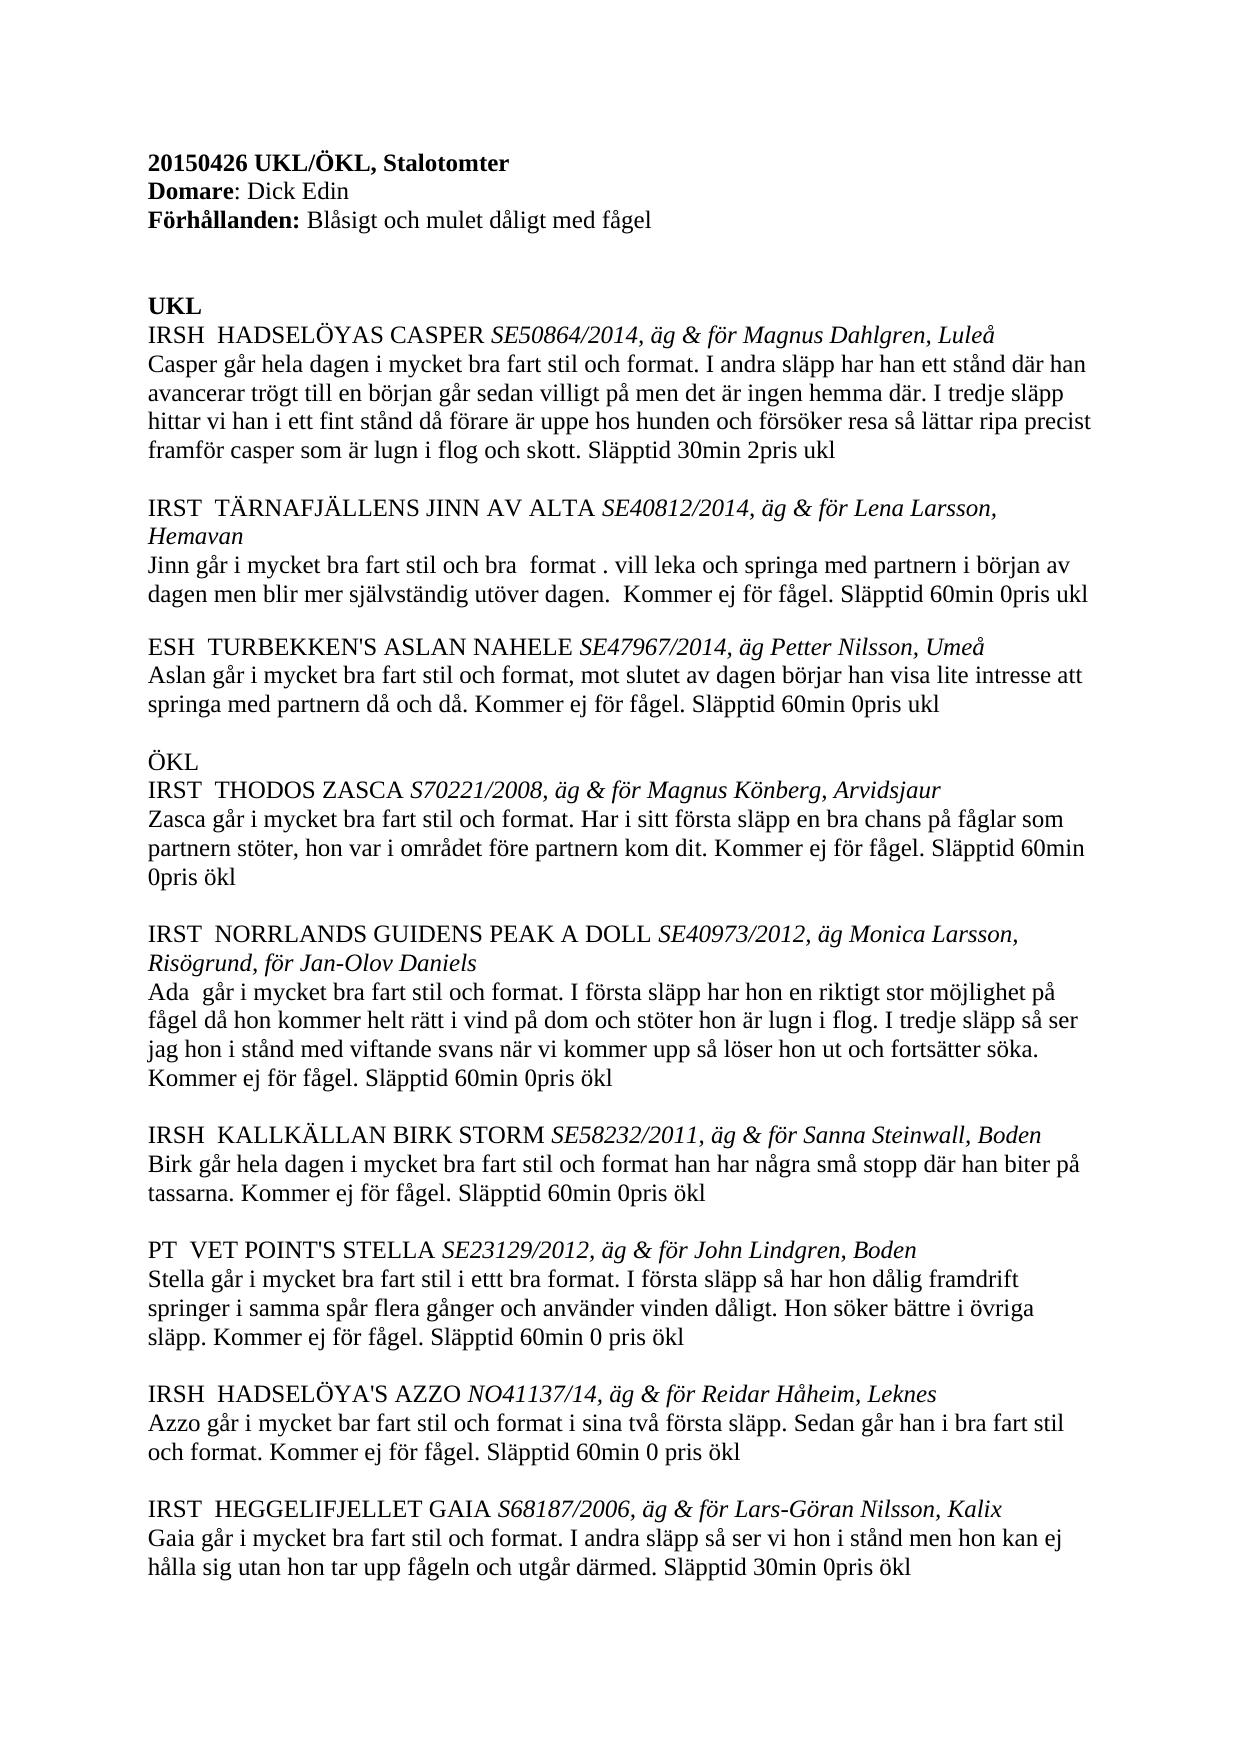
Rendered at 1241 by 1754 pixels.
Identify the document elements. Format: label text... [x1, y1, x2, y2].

text IRST TÄRNAFJÄLLENS JINN AV ALTA SE40812/2014, äg & för Lena Larsson, Hemavan [148, 493, 1093, 550]
text Domare: Dick Edin [148, 176, 1093, 205]
text IRST NORRLANDS GUIDENS PEAK A DOLL SE40973/2012, äg Monica Larsson, Risögrund, för Jan-Olov Daniels [148, 919, 1093, 977]
text Casper går hela dagen i mycket bra fart stil och format. I andra släpp har han ett stånd där han avancerar trögt till en början går sedan villigt på men det är ingen hemma där. I tredje släpp hittar vi han i ett fint stånd då förare är uppe hos hunden och försöker resa så lättar ripa precist framför casper som är lugn i flog och skott. Släpptid 30min 2pris ukl [148, 349, 1093, 464]
text IRSH HADSELÖYAS CASPER SE50864/2014, äg & för Magnus Dahlgren, Luleå [148, 320, 1093, 349]
text IRSH KALLKÄLLAN BIRK STORM SE58232/2011, äg & för Sanna Steinwall, Boden [148, 1120, 1093, 1149]
text Stella går i mycket bra fart stil i ettt bra format. I första släpp så har hon dålig framdrift springer i samma spår flera gånger och använder vinden dåligt. Hon söker bättre i övriga släpp. Kommer ej för fågel. Släpptid 60min 0 pris ökl [148, 1264, 1093, 1350]
text Zasca går i mycket bra fart stil och format. Har i sitt första släpp en bra chans på fåglar som partnern stöter, hon var i området före partnern kom dit. Kommer ej för fågel. Släpptid 60min 0pris ökl [148, 804, 1093, 890]
text ÖKL [148, 747, 1093, 775]
text UKL [148, 291, 1093, 320]
text IRSH HADSELÖYA'S AZZO NO41137/14, äg & för Reidar Håheim, Leknes [148, 1379, 1093, 1408]
text Förhållanden: Blåsigt och mulet dåligt med fågel [148, 205, 1093, 234]
text IRST HEGGELIFJELLET GAIA S68187/2006, äg & för Lars-Göran Nilsson, Kalix [148, 1494, 1093, 1523]
text Azzo går i mycket bar fart stil och format i sina två första släpp. Sedan går han i bra fart stil och format. Kommer ej för fågel. Släpptid 60min 0 pris ökl [148, 1408, 1093, 1465]
text Ada går i mycket bra fart stil och format. I första släpp har hon en riktigt stor möjlighet på fågel då hon kommer helt rätt i vind på dom och stöter hon är lugn i flog. I tredje släpp så ser jag hon i stånd med viftande svans när vi kommer upp så löser hon ut och fortsätter söka. Kommer ej för fågel. Släpptid 60min 0pris ökl [148, 977, 1093, 1092]
text Aslan går i mycket bra fart stil och format, mot slutet av dagen börjar han visa lite intresse att springa med partnern då och då. Kommer ej för fågel. Släpptid 60min 0pris ukl [148, 660, 1093, 718]
text Jinn går i mycket bra fart stil och bra format . vill leka och springa med partnern i början av dagen men blir mer självständig utöver dagen. Kommer ej för fågel. Släpptid 60min 0pris ukl [148, 550, 1093, 608]
text ESH TURBEKKEN'S ASLAN NAHELE SE47967/2014, äg Petter Nilsson, Umeå [148, 632, 1093, 660]
text Gaia går i mycket bra fart stil och format. I andra släpp så ser vi hon i stånd men hon kan ej hålla sig utan hon tar upp fågeln och utgår därmed. Släpptid 30min 0pris ökl [148, 1523, 1093, 1580]
text Birk går hela dagen i mycket bra fart stil och format han har några små stopp där han biter på tassarna. Kommer ej för fågel. Släpptid 60min 0pris ökl [148, 1149, 1093, 1207]
text PT VET POINT'S STELLA SE23129/2012, äg & för John Lindgren, Boden [148, 1235, 1093, 1264]
text IRST THODOS ZASCA S70221/2008, äg & för Magnus Könberg, Arvidsjaur [148, 775, 1093, 804]
text 20150426 UKL/ÖKL, Stalotomter [148, 148, 1093, 176]
